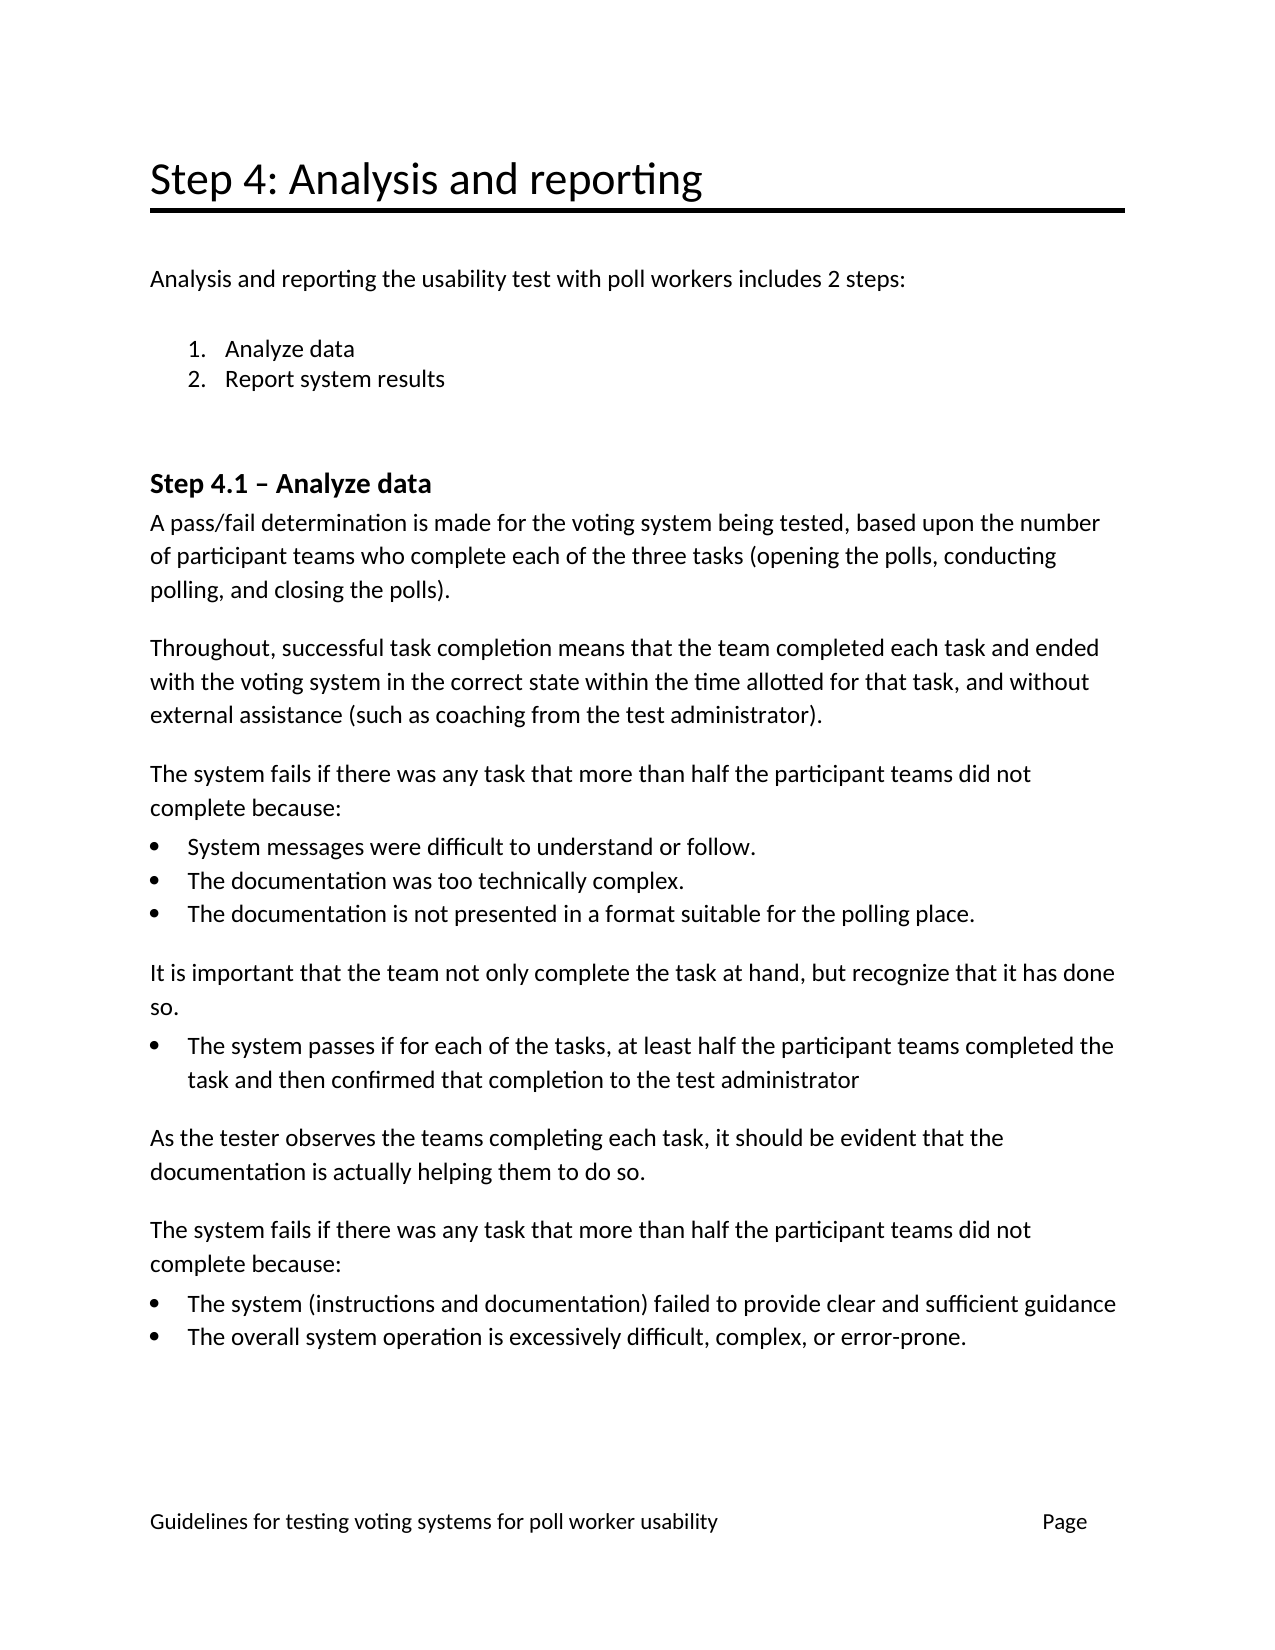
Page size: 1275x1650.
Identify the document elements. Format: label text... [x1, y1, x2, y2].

list Report system results [187, 363, 1125, 394]
list The overall system operation is excessively difficult, complex, or error-prone. [150, 1322, 1125, 1352]
list Analyze data [187, 333, 1125, 363]
list The documentation was too technically complex. [150, 865, 1125, 896]
list The system (instructions and documentation) failed to provide clear and sufficient guidance [150, 1288, 1125, 1318]
list Analysis and reporting the usability test with poll workers includes 2 steps: [150, 263, 1125, 293]
subtitle Step 4: Analysis and reporting [150, 150, 1125, 208]
list The system passes if for each of the tasks, at least half the participant teams completed the task and then confirmed that completion to the test administrator [150, 1031, 1125, 1094]
text Throughout, successful task completion means that the team completed each task and ended with the voting system in the correct state within the time allotted for that task, and without external assistance (such as coaching from the test administrator). [150, 633, 1125, 730]
list The documentation is not presented in a format suitable for the polling place. [150, 899, 1125, 929]
list The system fails if there was any task that more than half the participant teams did not complete because: [150, 758, 1125, 822]
subtitle Step 4.1 – Analyze data [150, 465, 1125, 501]
list The system fails if there was any task that more than half the participant teams did not complete because: [150, 1215, 1125, 1279]
text As the tester observes the teams completing each task, it should be evident that the documentation is actually helping them to do so. [150, 1123, 1125, 1187]
list It is important that the team not only complete the task at hand, but recognize that it has done so. [150, 957, 1125, 1021]
text A pass/fail determination is made for the voting system being tested, based upon the number of participant teams who complete each of the three tasks (opening the polls, conducting polling, and closing the polls). [150, 507, 1125, 604]
list System messages were difficult to understand or follow. [150, 832, 1125, 862]
